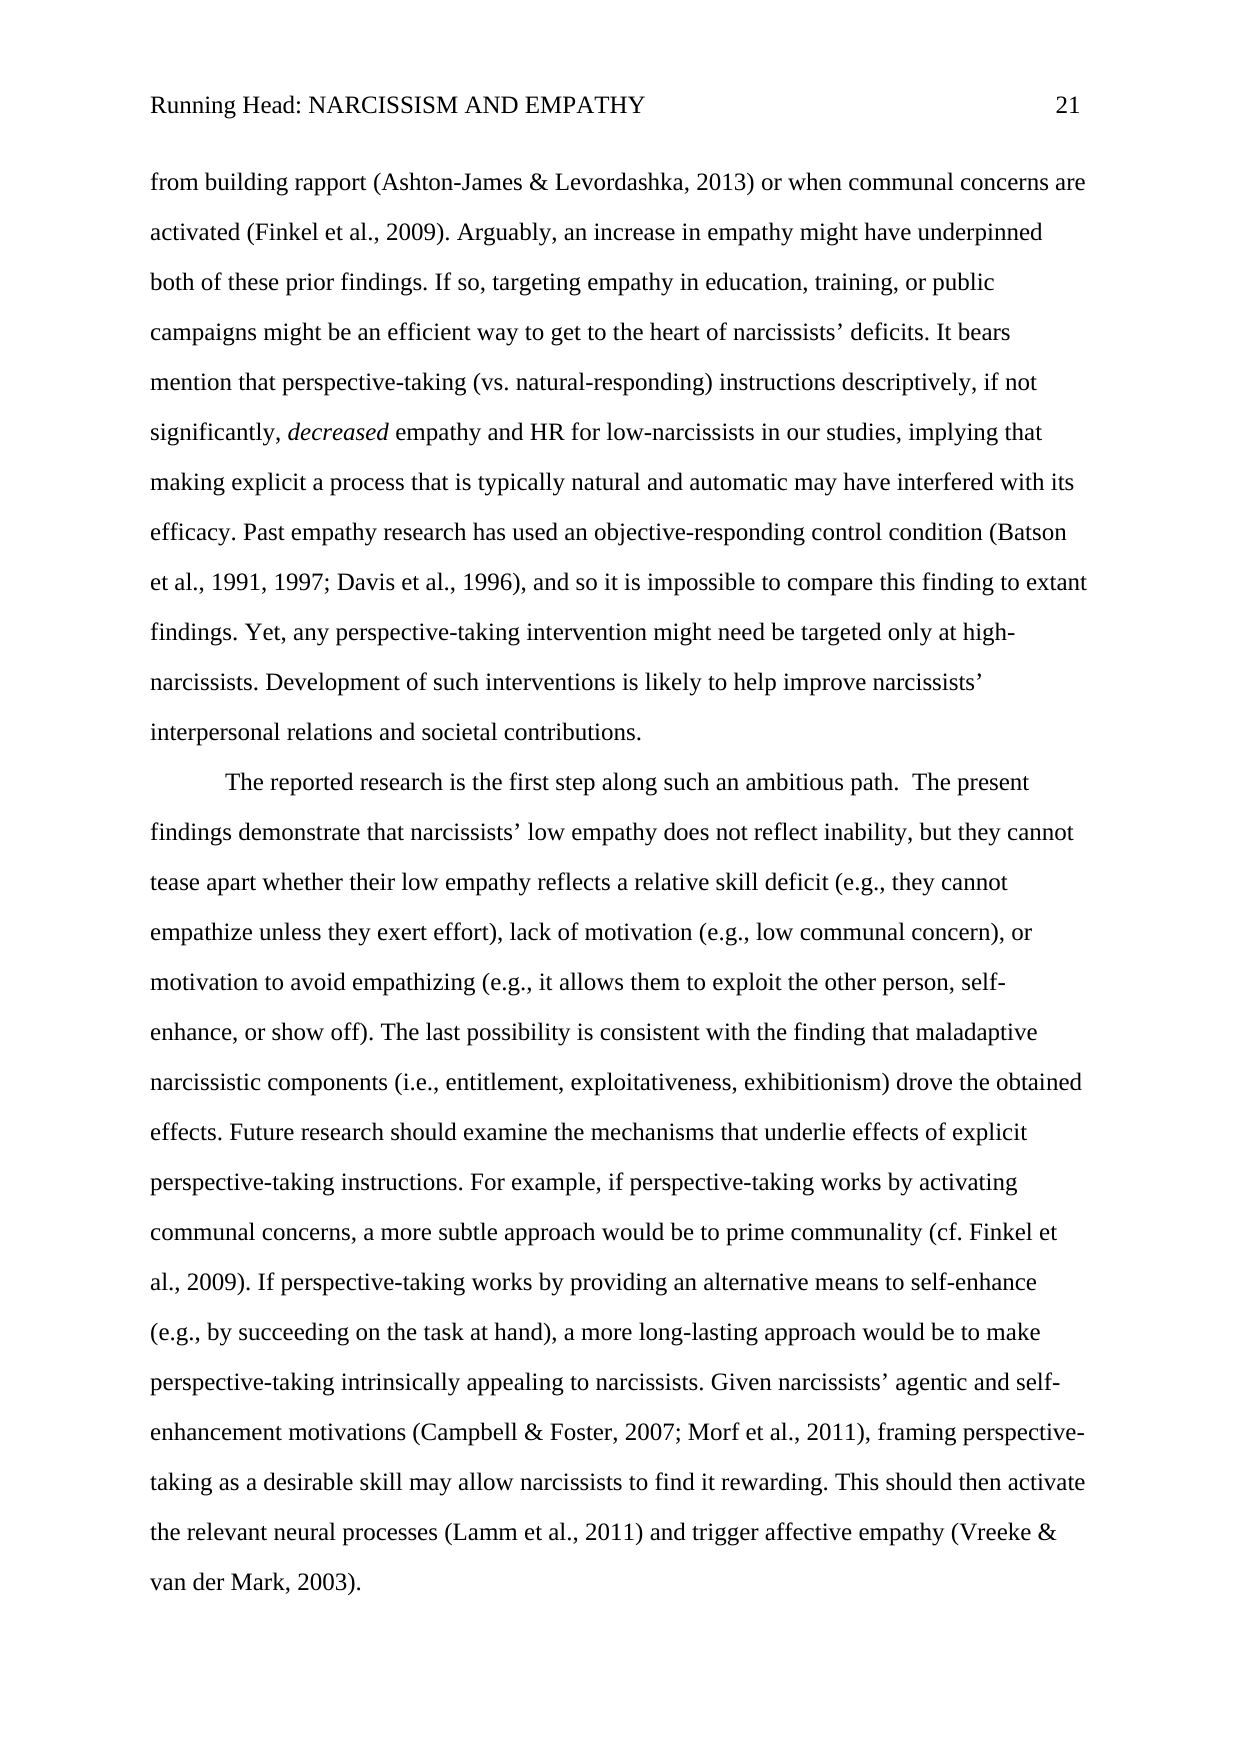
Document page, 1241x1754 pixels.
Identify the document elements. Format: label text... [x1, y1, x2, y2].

text The reported research is the first step along such an ambitious path. The present findings demonstrate that narcissists’ low empathy does not reflect inability, but they cannot tease apart whether their low empathy reflects a relative skill deficit (e.g., they cannot empathize unless they exert effort), lack of motivation (e.g., low communal concern), or motivation to avoid empathizing (e.g., it allows them to exploit the other person, self-enhance, or show off). The last possibility is consistent with the finding that maladaptive narcissistic components (i.e., entitlement, exploitativeness, exhibitionism) drove the obtained effects. Future research should examine the mechanisms that underlie effects of explicit perspective-taking instructions. For example, if perspective-taking works by activating communal concerns, a more subtle approach would be to prime communality (cf. Finkel et al., 2009). If perspective-taking works by providing an alternative means to self-enhance (e.g., by succeeding on the task at hand), a more long-lasting approach would be to make perspective-taking intrinsically appealing to narcissists. Given narcissists’ agentic and self-enhancement motivations (Campbell & Foster, 2007; Morf et al., 2011), framing perspective-taking as a desirable skill may allow narcissists to find it rewarding. This should then activate the relevant neural processes (Lamm et al., 2011) and trigger affective empathy (Vreeke & van der Mark, 2003). [150, 750, 1090, 1600]
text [150, 150, 1090, 750]
